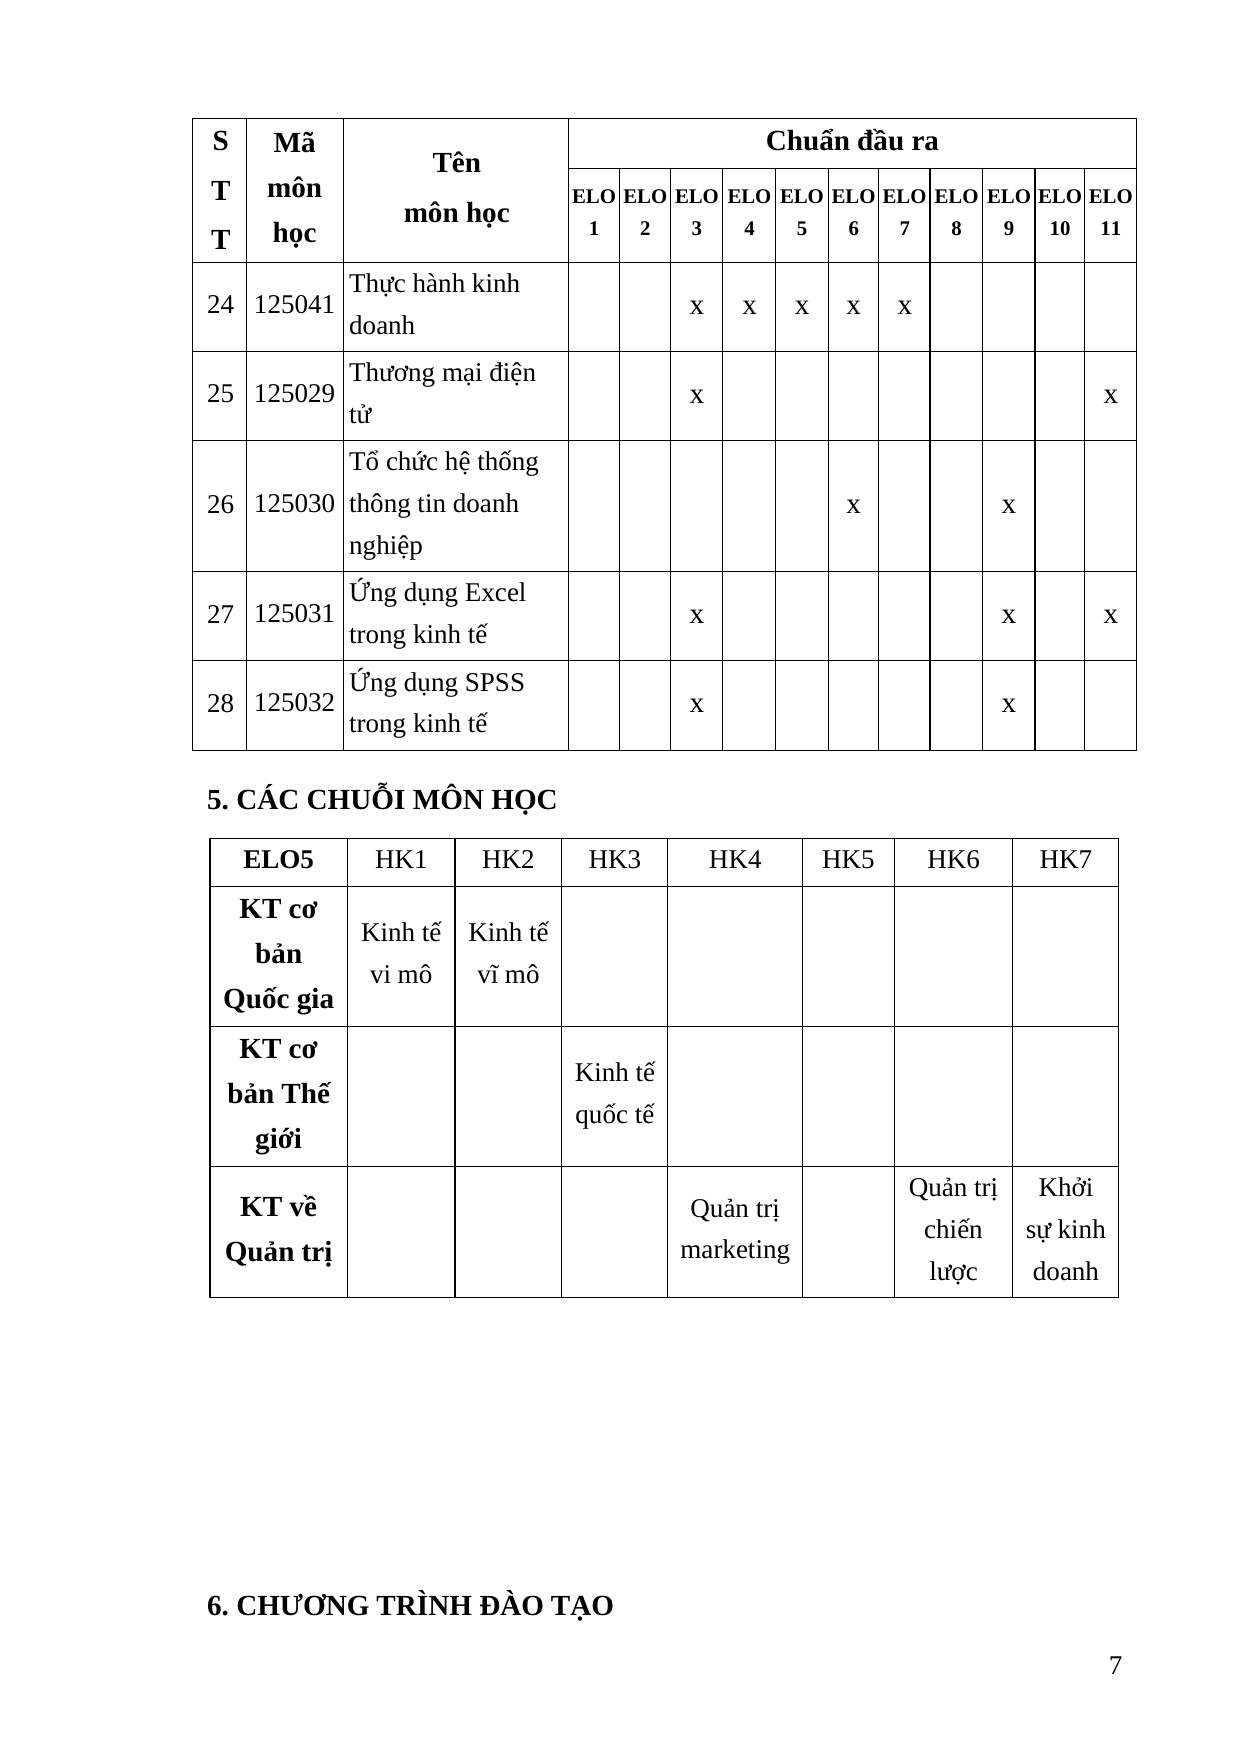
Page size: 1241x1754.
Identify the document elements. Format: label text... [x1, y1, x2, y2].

table_cell ELO6 [829, 169, 878, 262]
table_cell 125032 [247, 661, 343, 749]
table_cell x [671, 661, 722, 749]
table_cell [879, 441, 929, 571]
table_cell x [983, 661, 1034, 749]
table_cell 125031 [247, 572, 343, 660]
table_cell [931, 572, 982, 660]
table_cell 27 [193, 572, 246, 660]
table_cell x [1085, 572, 1136, 660]
table_cell [931, 441, 982, 571]
table_cell 125030 [247, 441, 343, 571]
table_cell [931, 263, 982, 351]
table_cell [348, 1167, 454, 1297]
table_cell 125041 [247, 263, 343, 351]
table_cell ELO10 [1036, 169, 1084, 262]
table_header S T T [193, 119, 246, 262]
table_cell [562, 1167, 667, 1297]
table_cell x [671, 352, 722, 440]
table_cell [1036, 572, 1084, 660]
table_cell [829, 352, 878, 440]
table_cell KT về Quản trị [211, 1167, 347, 1297]
table_cell 125029 [247, 352, 343, 440]
table_cell 25 [193, 352, 246, 440]
table_cell Khởi sự kinh doanh [1013, 1167, 1118, 1297]
table_cell 26 [193, 441, 246, 571]
table_header ELO5 [211, 839, 347, 886]
table_header HK7 [1013, 839, 1118, 886]
table_cell ELO3 [671, 169, 722, 262]
table_cell Thực hành kinh doanh [344, 263, 568, 351]
table_cell [1036, 352, 1084, 440]
table_cell x [829, 263, 878, 351]
table_cell Ứng dụng SPSS trong kinh tế [344, 661, 568, 749]
table_cell [895, 887, 1012, 1026]
table_cell x [776, 263, 828, 351]
table_cell ELO5 [776, 169, 828, 262]
table_cell x [983, 572, 1034, 660]
table_cell [668, 887, 802, 1026]
table_cell [931, 661, 982, 749]
table_cell [569, 263, 619, 351]
table_cell [456, 1027, 561, 1166]
table_cell [456, 1167, 561, 1297]
table_cell Kinh tế vĩ mô [456, 887, 561, 1026]
table_cell [569, 661, 619, 749]
table_cell [1085, 661, 1136, 749]
table_cell Quản trị marketing [668, 1167, 802, 1297]
table_cell [1036, 263, 1084, 351]
table_cell [1013, 887, 1118, 1026]
table_cell [348, 1027, 454, 1166]
table_cell x [829, 441, 878, 571]
table_cell [668, 1027, 802, 1166]
subtitle 6. CHƯƠNG TRÌNH ĐÀO TẠO [207, 1588, 1122, 1621]
table_cell [569, 352, 619, 440]
table_cell Ứng dụng Excel trong kinh tế [344, 572, 568, 660]
table_cell [620, 661, 670, 749]
table_cell [776, 661, 828, 749]
table_cell Thương mại điện tử [344, 352, 568, 440]
table_cell [620, 352, 670, 440]
table_cell [776, 572, 828, 660]
table_cell [776, 352, 828, 440]
table_cell [723, 441, 775, 571]
table_header HK2 [456, 839, 561, 886]
table_cell [1013, 1027, 1118, 1166]
table_cell [879, 572, 929, 660]
table_header HK4 [668, 839, 802, 886]
table_cell x [671, 572, 722, 660]
table_cell Tổ chức hệ thống thông tin doanh nghiệp [344, 441, 568, 571]
table_cell [829, 572, 878, 660]
table_cell ELO4 [723, 169, 775, 262]
table_cell [931, 352, 982, 440]
table_cell [803, 1027, 894, 1166]
table_cell x [1085, 352, 1136, 440]
table_cell Kinh tế vi mô [348, 887, 454, 1026]
table_cell [569, 572, 619, 660]
table_cell [895, 1027, 1012, 1166]
table_cell ELO1 [569, 169, 619, 262]
table_cell [829, 661, 878, 749]
table_cell [803, 887, 894, 1026]
table_header Tên môn học [344, 119, 568, 262]
table_cell [983, 263, 1034, 351]
table_cell [1036, 661, 1084, 749]
table_cell [562, 887, 667, 1026]
table_cell ELO9 [983, 169, 1034, 262]
table_cell KT cơ bản Thế giới [211, 1027, 347, 1166]
table_cell [1036, 441, 1084, 571]
table_cell [1085, 263, 1136, 351]
table_header HK1 [348, 839, 454, 886]
table_cell [776, 441, 828, 571]
table_cell 28 [193, 661, 246, 749]
table_header HK3 [562, 839, 667, 886]
table_cell ELO2 [620, 169, 670, 262]
table_header HK6 [895, 839, 1012, 886]
table_header Chuẩn đầu ra [569, 119, 1136, 168]
table_cell [569, 441, 619, 571]
table_cell [723, 661, 775, 749]
table_cell [620, 572, 670, 660]
table_cell [723, 572, 775, 660]
table_cell ELO11 [1085, 169, 1136, 262]
table_cell x [879, 263, 929, 351]
table_header HK5 [803, 839, 894, 886]
table_cell x [671, 263, 722, 351]
table_cell 24 [193, 263, 246, 351]
table_cell x [983, 441, 1034, 571]
table_cell [671, 441, 722, 571]
table_cell Kinh tế quốc tế [562, 1027, 667, 1166]
table_cell Quản trị chiến lược [895, 1167, 1012, 1297]
table_cell KT cơ bản Quốc gia [211, 887, 347, 1026]
table_cell ELO8 [931, 169, 982, 262]
table_cell [803, 1167, 894, 1297]
table_cell x [723, 263, 775, 351]
table_cell ELO7 [879, 169, 929, 262]
table_cell [620, 263, 670, 351]
table_cell [983, 352, 1034, 440]
table_cell [879, 352, 929, 440]
table_cell [723, 352, 775, 440]
table_cell [879, 661, 929, 749]
subtitle 5. CÁC CHUỖI MÔN HỌC [207, 782, 1122, 815]
table_cell [620, 441, 670, 571]
table_header Mã môn học [247, 119, 343, 262]
table_cell [1085, 441, 1136, 571]
